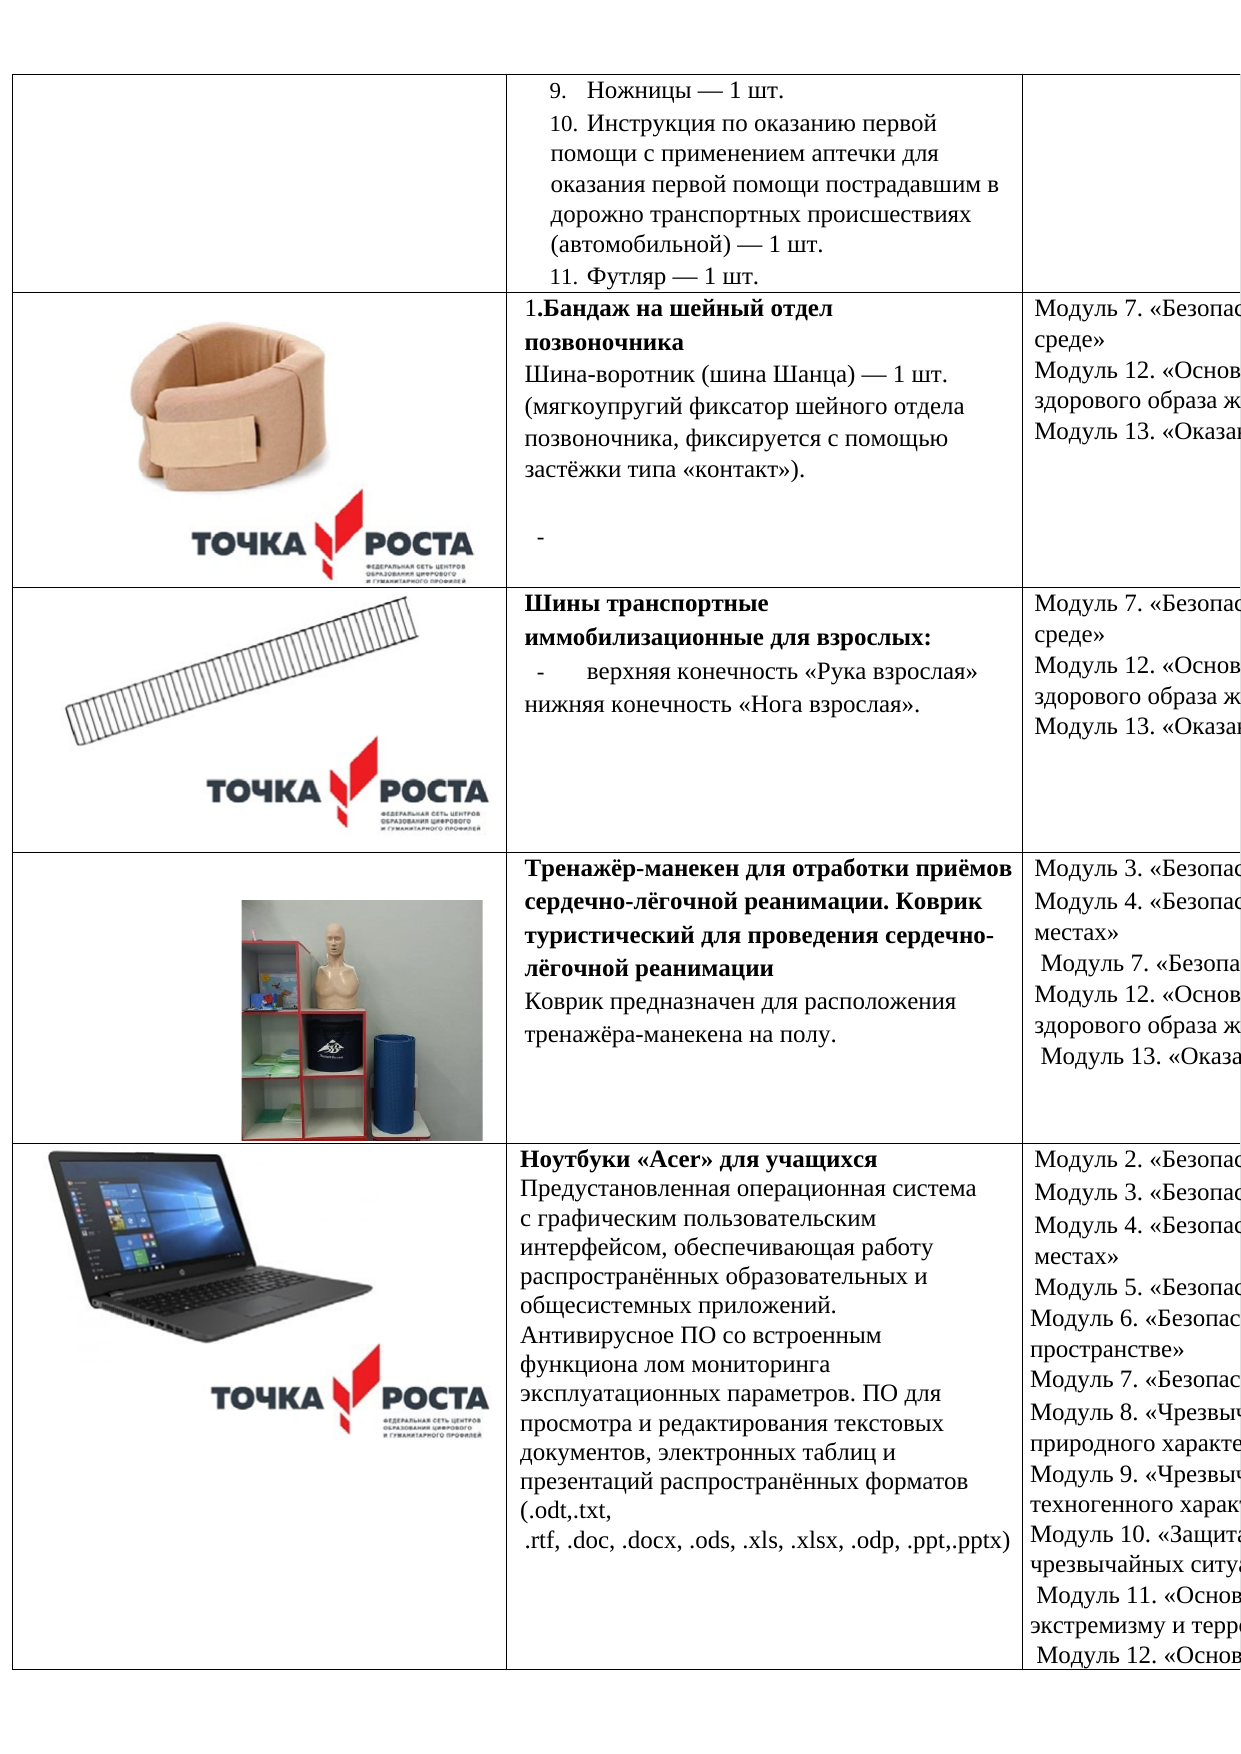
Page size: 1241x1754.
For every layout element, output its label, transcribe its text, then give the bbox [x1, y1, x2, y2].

table_cell Шины транспортные иммобилизационные для взрослых: верхняя конечность «Рука взрослая» нижняя конечность «Нога взрослая». [507, 588, 1022, 852]
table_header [1023, 75, 1240, 292]
picture [34, 1144, 494, 1440]
table_header [13, 75, 506, 292]
table_cell [13, 293, 506, 587]
picture [241, 900, 483, 1141]
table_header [507, 75, 1022, 292]
table_cell Тренажёр-манекен для отработки приёмов сердечно-лёгочной реанимации. Коврик туристический для проведения сердечно-лёгочной реанимации Коврик предназначен для расположения тренажёра-манекена на полу. [507, 853, 1022, 1143]
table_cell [1023, 1144, 1240, 1669]
table_cell [13, 1144, 506, 1669]
table_cell Модуль 7. «Безопасность в природной среде» Модуль 12. «Основы медицинских знаний и здорового образа жизни» Модуль 13. «Оказание первой помощи» [1023, 293, 1240, 587]
table_cell [13, 853, 506, 1143]
picture [35, 588, 493, 838]
picture [20, 319, 479, 586]
table_cell 1.Бандаж на шейный отдел позвоночника Шина-воротник (шина Шанца) — 1 шт. (мягкоупругий фиксатор шейного отдела позвоночника, фиксируется с помощью застёжки типа «контакт»). [507, 293, 1022, 587]
table_cell [13, 588, 506, 852]
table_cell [507, 1144, 1022, 1669]
table_cell Модуль 7. «Безопасность в природной среде» Модуль 12. «Основы медицинских знаний и здорового образа жизни» Модуль 13. «Оказание первой помощи» [1023, 588, 1240, 852]
table_cell Модуль 3. «Безопасность на транспорте» Модуль 4. «Безопасность в общественных местах» Модуль 7. «Безопасность в природной среде» Модуль 12. «Основы медицинских знаний и здорового образа жизни» Модуль 13. «Оказание первой помощи» [1023, 853, 1240, 1143]
